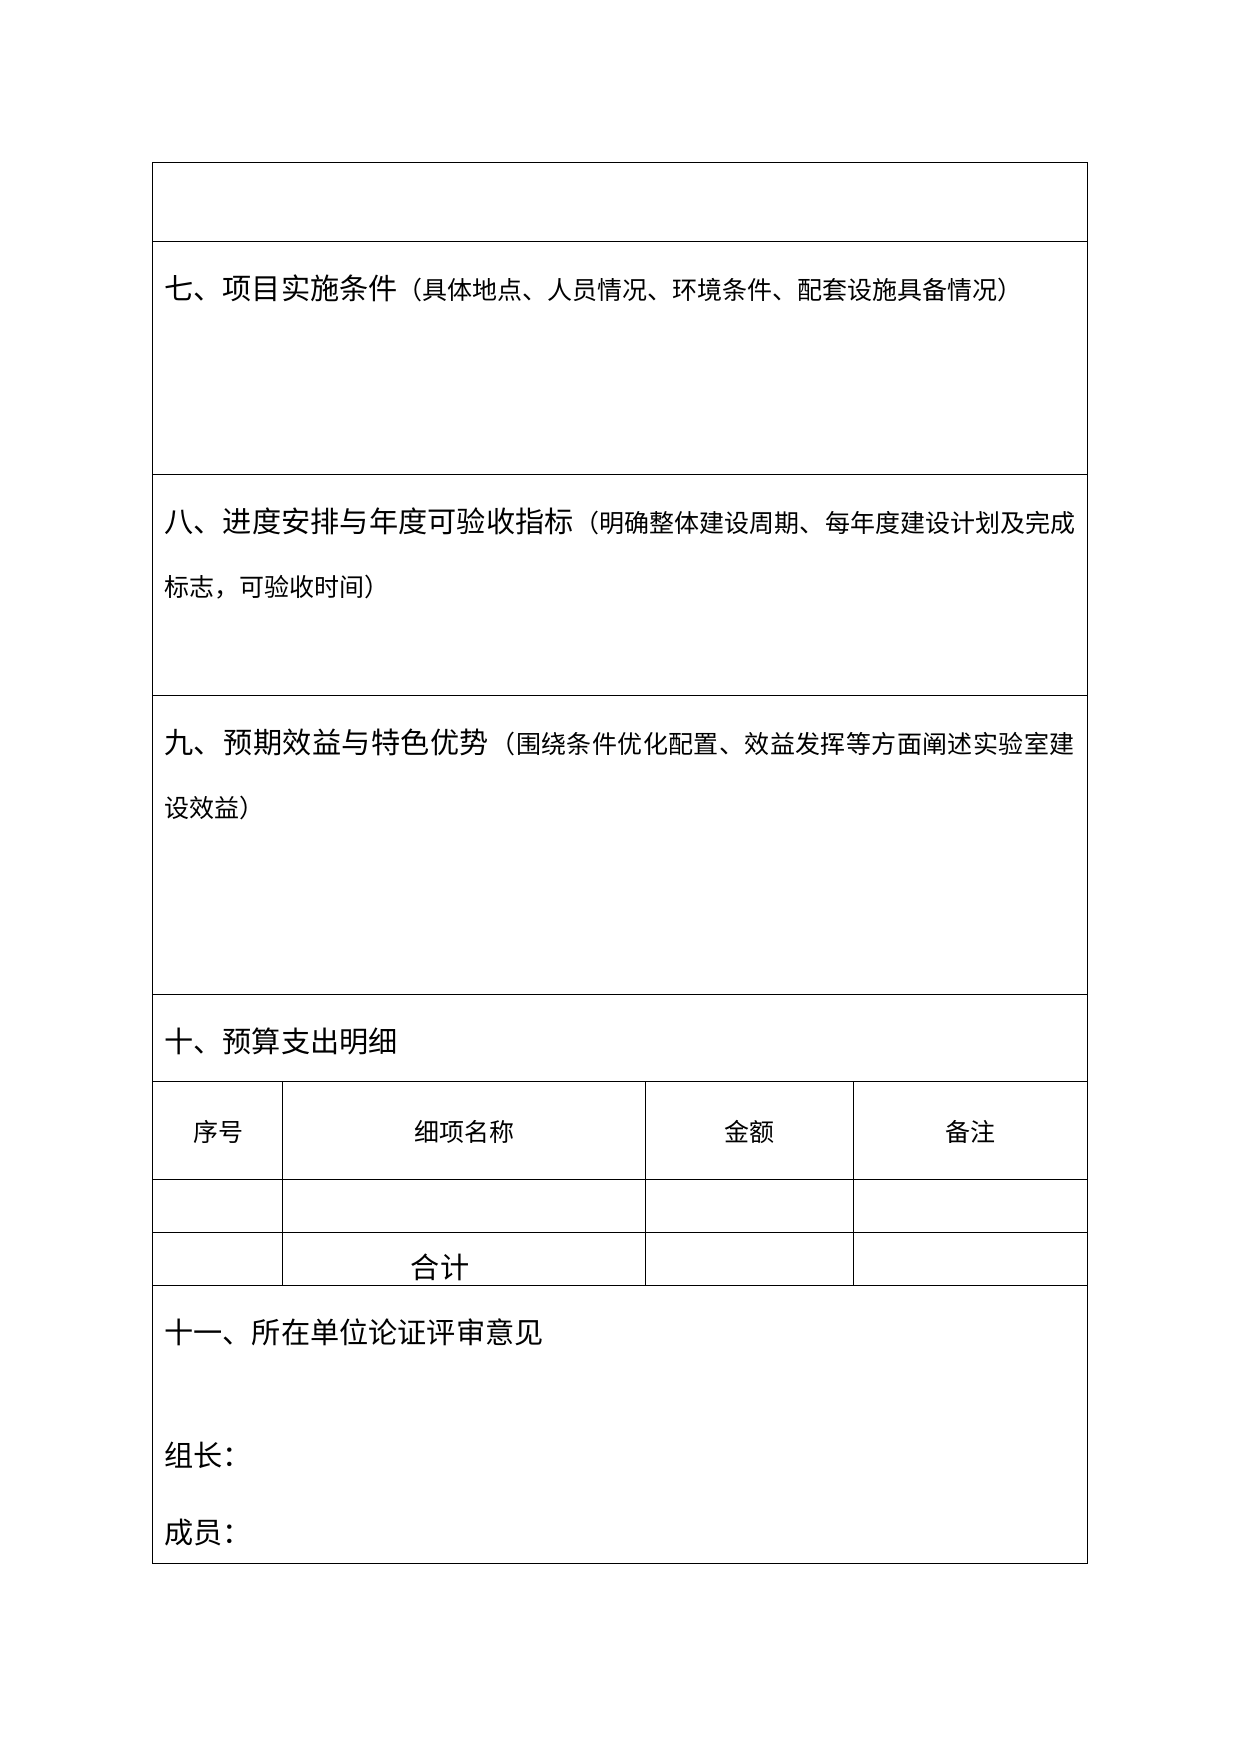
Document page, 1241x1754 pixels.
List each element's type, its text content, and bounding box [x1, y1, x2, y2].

table_cell [646, 1180, 853, 1232]
table_cell 细项名称 [283, 1082, 645, 1179]
table_cell 序号 [153, 1082, 282, 1179]
table_cell 七、项目实施条件（具体地点、人员情况、环境条件、配套设施具备情况） [153, 242, 1087, 474]
table_cell 备注 [854, 1082, 1087, 1179]
table_cell [854, 1180, 1087, 1232]
table_cell [153, 1180, 282, 1232]
table_cell 十、预算支出明细 [153, 995, 1087, 1081]
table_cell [153, 1286, 1087, 1563]
table_cell [283, 1180, 645, 1232]
table_cell 金额 [646, 1082, 853, 1179]
table_cell 合计 [283, 1233, 645, 1285]
table_cell 八、进度安排与年度可验收指标（明确整体建设周期、每年度建设计划及完成标志，可验收时间） [153, 475, 1087, 695]
table_cell [646, 1233, 853, 1285]
table_cell [854, 1233, 1087, 1285]
table_cell [153, 1233, 282, 1285]
table_cell 九、预期效益与特色优势（围绕条件优化配置、效益发挥等方面阐述实验室建设效益） [153, 696, 1087, 994]
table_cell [153, 163, 1087, 241]
